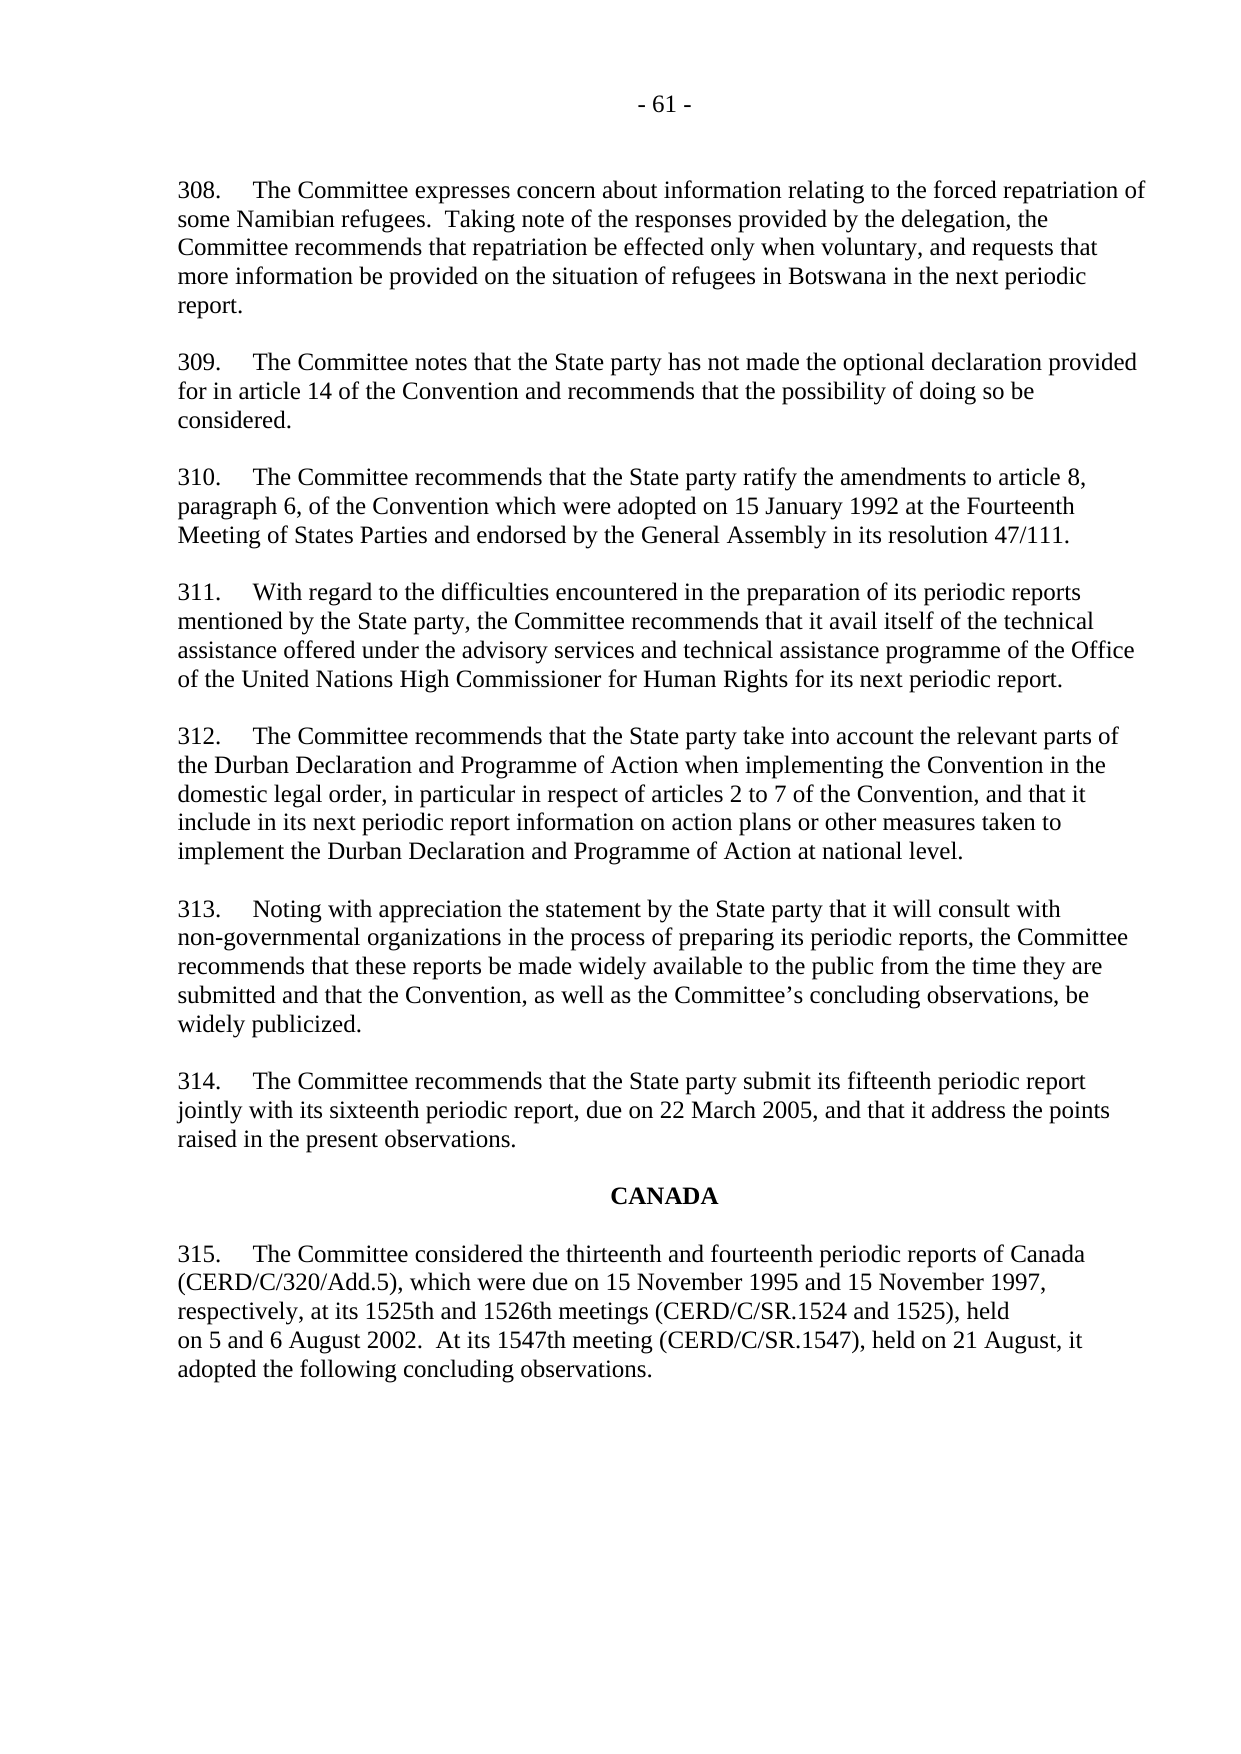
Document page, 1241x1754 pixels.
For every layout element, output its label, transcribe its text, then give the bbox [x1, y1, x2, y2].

subtitle canada [177, 1181, 1152, 1210]
text With regard to the difficulties encountered in the preparation of its periodic reports mentioned by the State party, the Committee recommends that it avail itself of the technical assistance offered under the advisory services and technical assistance programme of the Office of the United Nations High Commissioner for Human Rights for its next periodic report. [177, 577, 1152, 692]
text The Committee expresses concern about information relating to the forced repatriation of some Namibian refugees. Taking note of the responses provided by the delegation, the Committee recommends that repatriation be effected only when voluntary, and requests that more information be provided on the situation of refugees in Botswana in the next periodic report. [177, 175, 1152, 319]
text The Committee recommends that the State party submit its fifteenth periodic report jointly with its sixteenth periodic report, due on 22 March 2005, and that it address the points raised in the present observations. [177, 1066, 1152, 1152]
text Noting with appreciation the statement by the State party that it will consult with non-governmental organizations in the process of preparing its periodic reports, the Committee recommends that these reports be made widely available to the public from the time they are submitted and that the Convention, as well as the Committee’s concluding observations, be widely publicized. [177, 894, 1152, 1037]
text The Committee recommends that the State party take into account the relevant parts of the Durban Declaration and Programme of Action when implementing the Convention in the domestic legal order, in particular in respect of articles 2 to 7 of the Convention, and that it include in its next periodic report information on action plans or other measures taken to implement the Durban Declaration and Programme of Action at national level. [177, 721, 1152, 865]
text The Committee considered the thirteenth and fourteenth periodic reports of Canada (CERD/C/320/Add.5), which were due on 15 November 1995 and 15 November 1997, respectively, at its 1525th and 1526th meetings (CERD/C/SR.1524 and 1525), held on 5 and 6 August 2002. At its 1547th meeting (CERD/C/SR.1547), held on 21 August, it adopted the following concluding observations. [177, 1239, 1152, 1382]
text The Committee notes that the State party has not made the optional declaration provided for in article 14 of the Convention and recommends that the possibility of doing so be considered. [177, 347, 1152, 434]
text The Committee recommends that the State party ratify the amendments to article 8, paragraph 6, of the Convention which were adopted on 15 January 1992 at the Fourteenth Meeting of States Parties and endorsed by the General Assembly in its resolution 47/111. [177, 462, 1152, 549]
